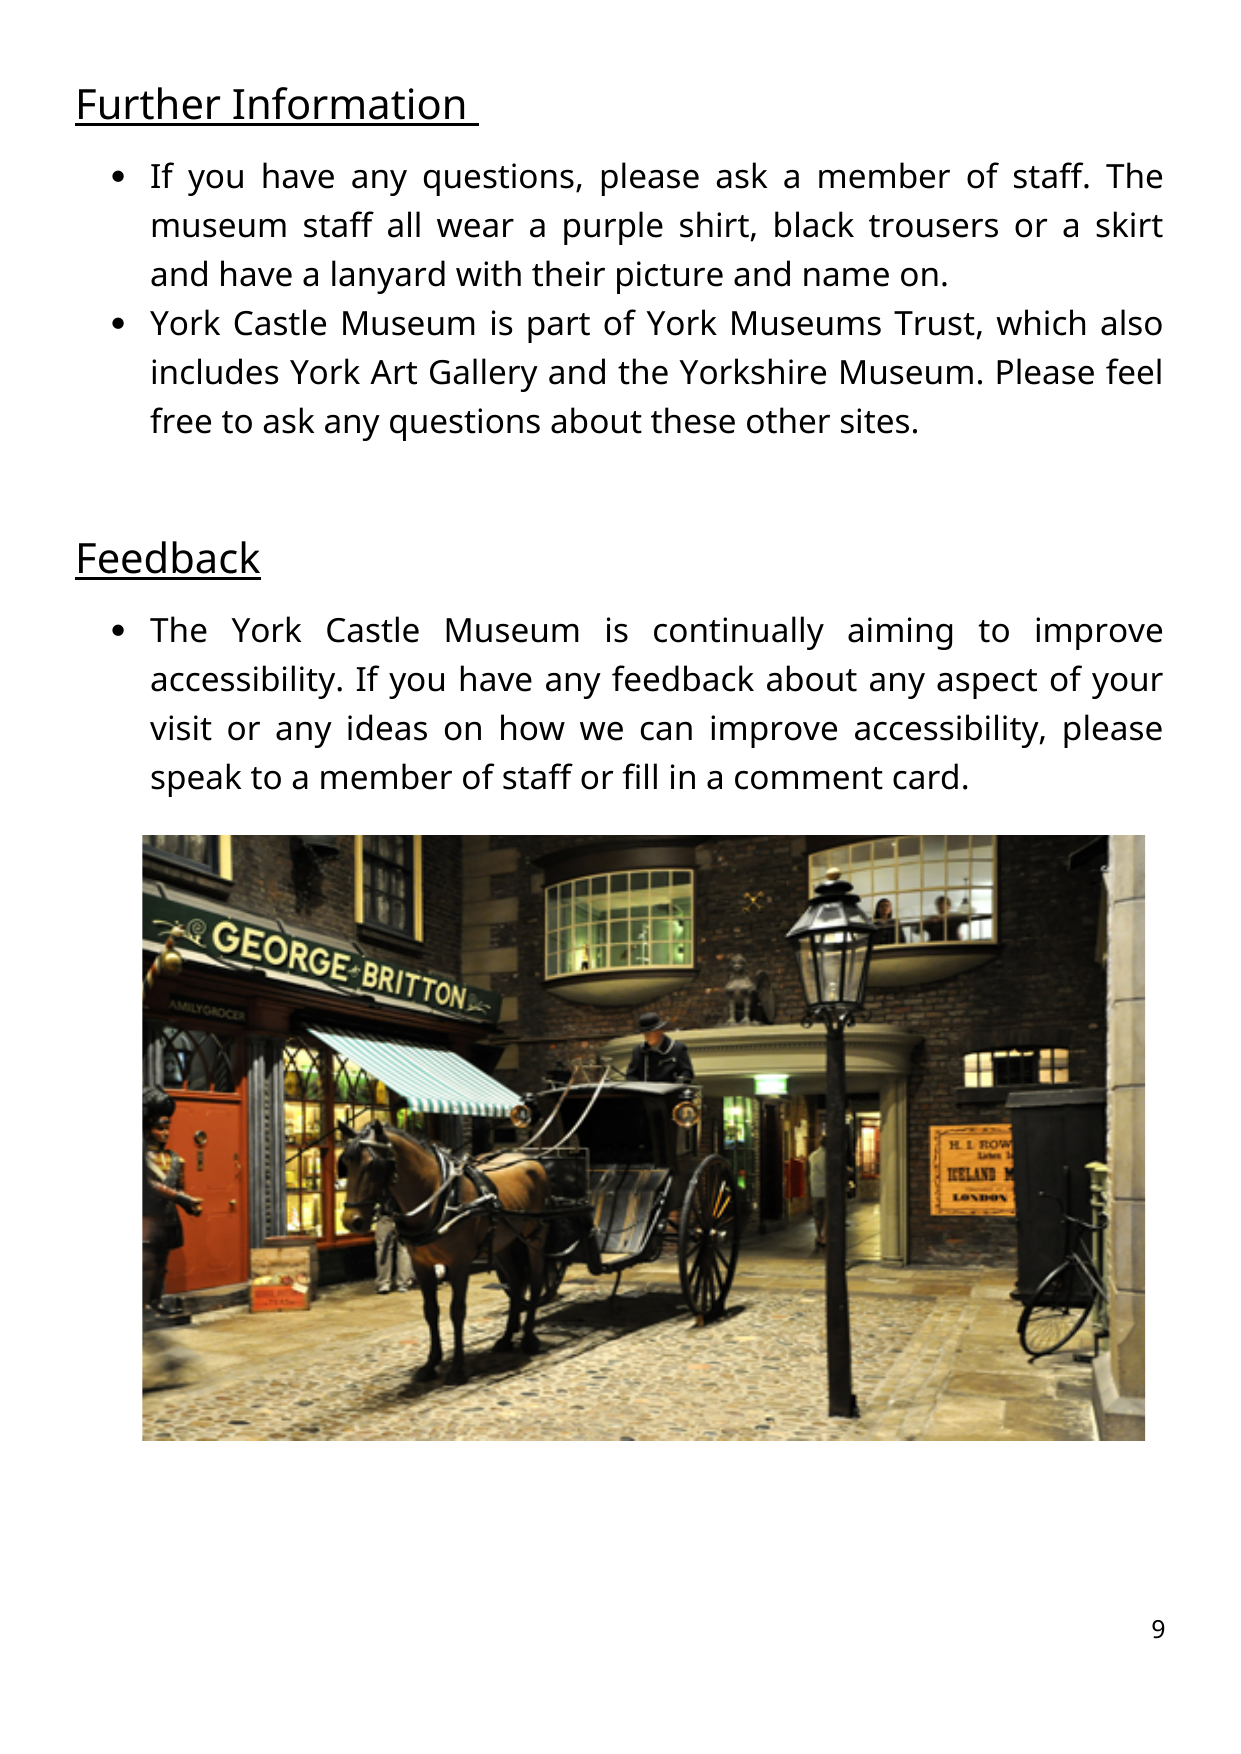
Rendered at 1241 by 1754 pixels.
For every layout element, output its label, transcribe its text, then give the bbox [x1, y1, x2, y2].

text Further Information [75, 75, 1165, 132]
text Feedback [75, 529, 1165, 586]
list If you have any questions, please ask a member of staff. The museum staff all wear a purple shirt, black trousers or a skirt and have a lanyard with their picture and name on. [112, 153, 1165, 296]
list York Castle Museum is part of York Museums Trust, which also includes York Art Gallery and the Yorkshire Museum. Please feel free to ask any questions about these other sites. [112, 300, 1165, 443]
list The York Castle Museum is continually aiming to improve accessibility. If you have any feedback about any aspect of your visit or any ideas on how we can improve accessibility, please speak to a member of staff or fill in a comment card. [112, 607, 1165, 799]
picture [142, 835, 1146, 1441]
